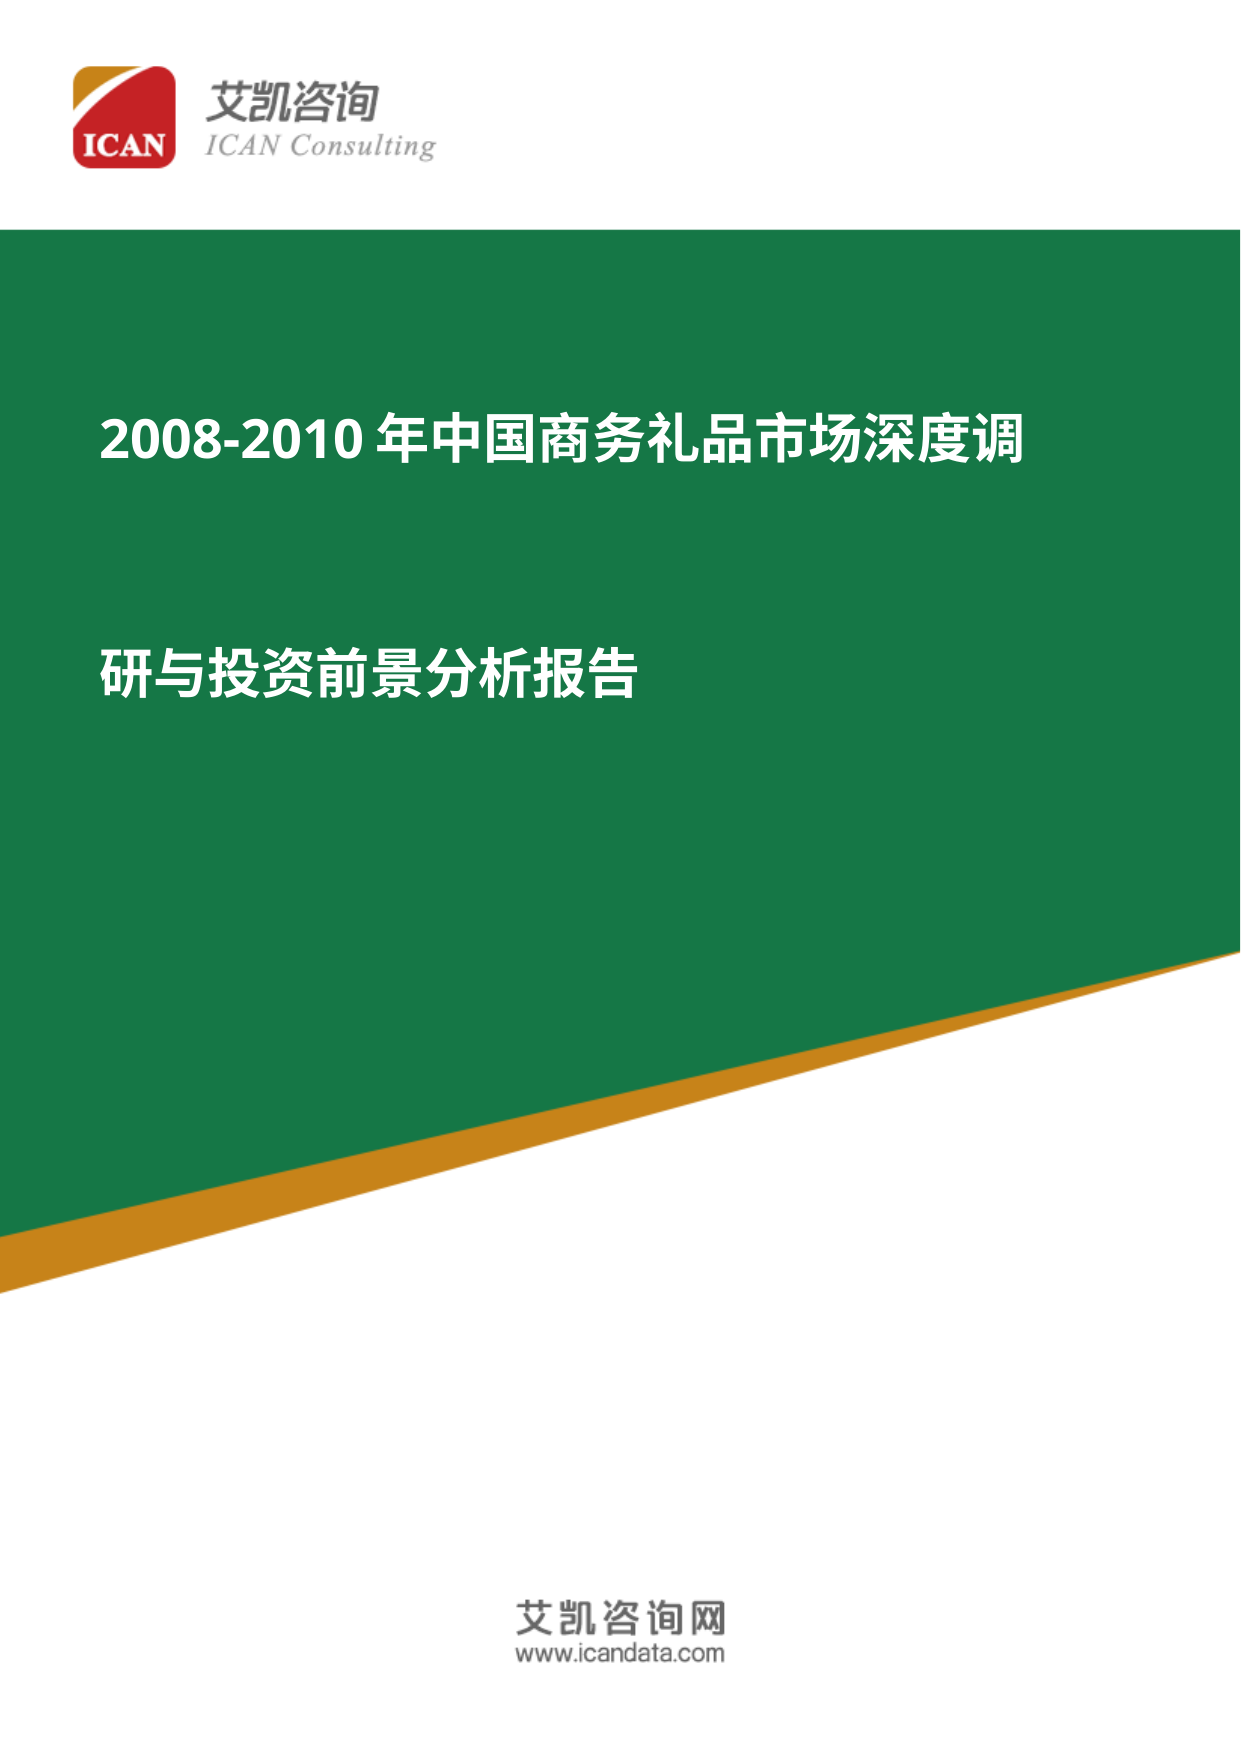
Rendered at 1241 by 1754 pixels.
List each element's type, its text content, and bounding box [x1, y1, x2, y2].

picture [0, 5, 1241, 1754]
subtitle 2008-2010年中国商务礼品市场深度调研与投资前景分析报告 [99, 386, 1053, 718]
